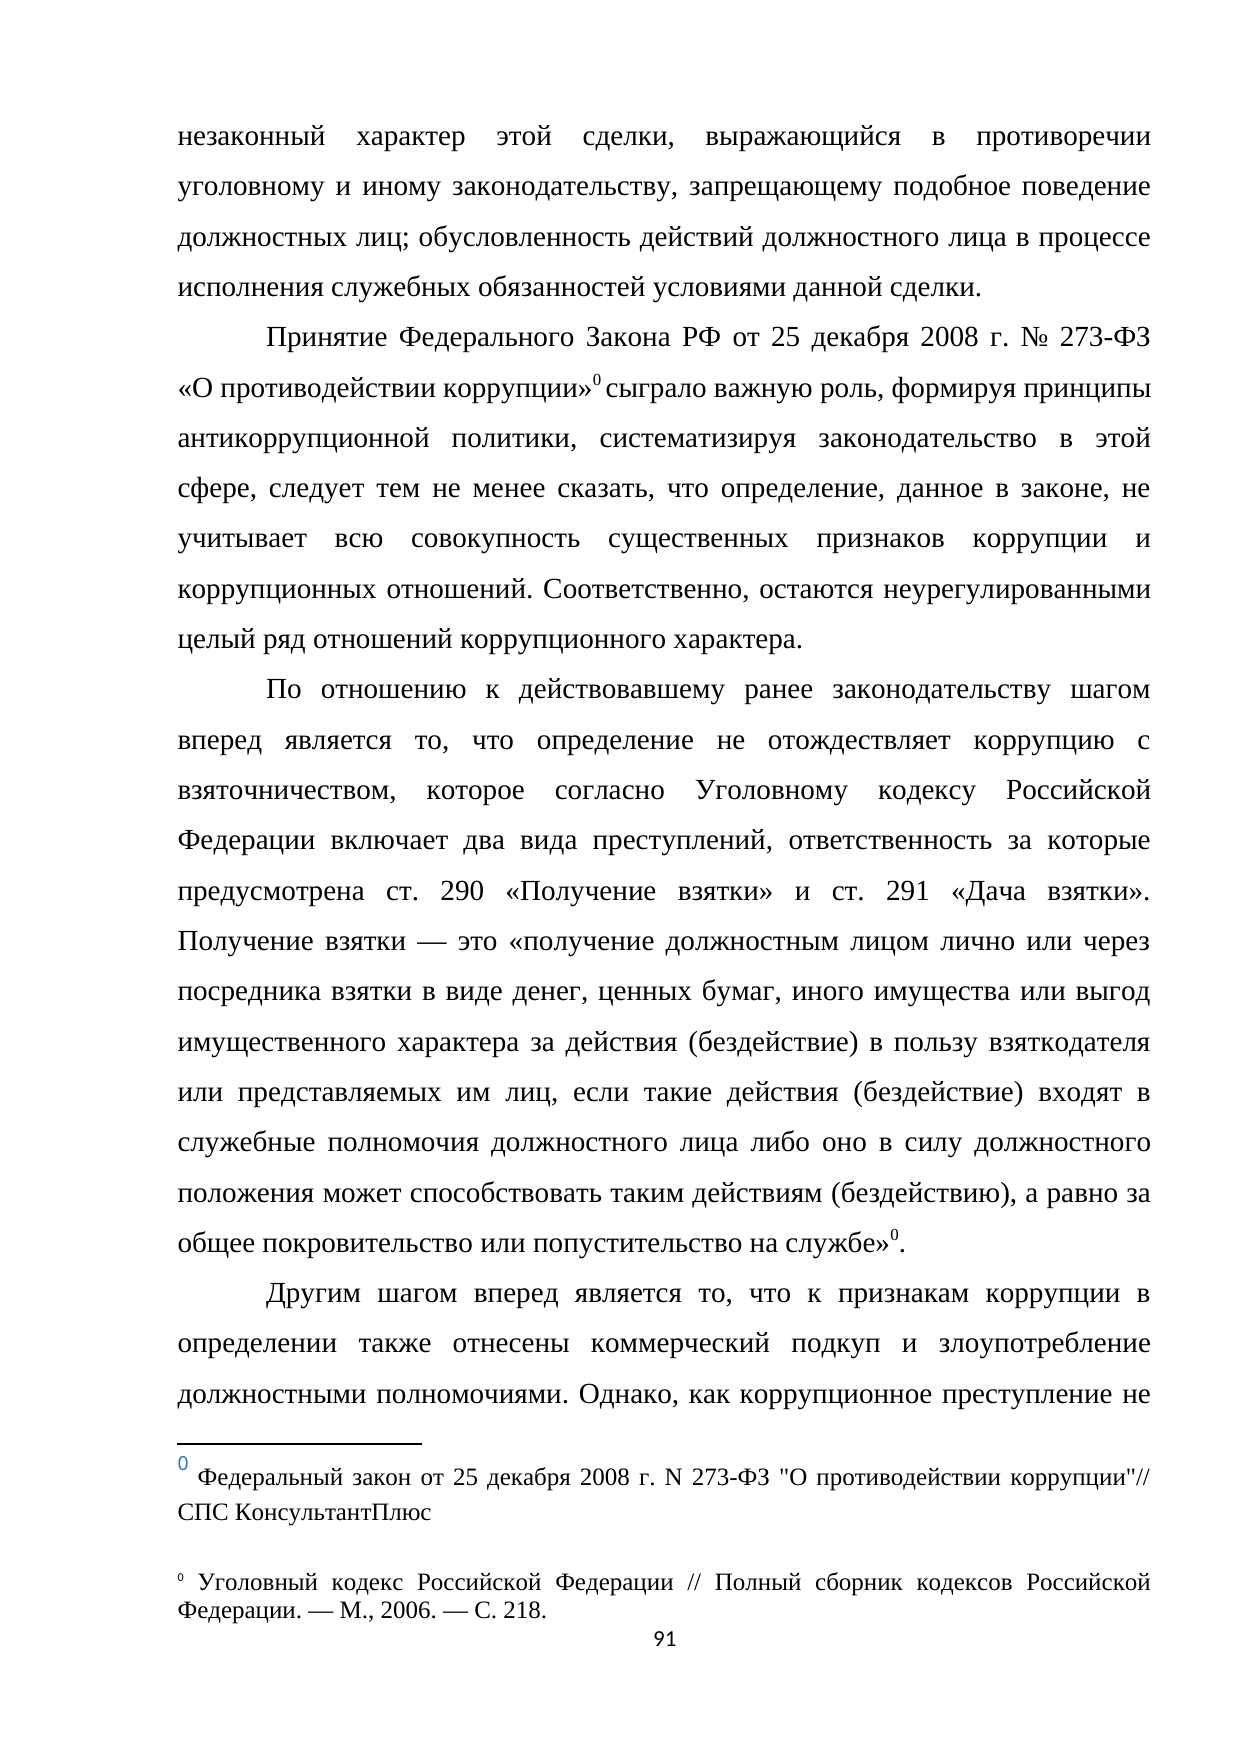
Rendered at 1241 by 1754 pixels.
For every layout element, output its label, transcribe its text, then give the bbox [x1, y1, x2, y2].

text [177, 1275, 1152, 1409]
text Принятие Федерального Закона РФ от 25 декабря 2008 г. № 273-ФЗ «О противодействии коррупции» сыграло важную роль, формируя принципы антикоррупционной политики, систематизируя законодательство в этой сфере, следует тем не менее сказать, что определение, данное в законе, не учитывает всю совокупность существенных признаков коррупции и коррупционных отношений. Соответственно, остаются неурегулированными целый ряд отношений коррупционного характера. [177, 319, 1152, 655]
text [177, 118, 1152, 303]
text По отношению к действовавшему ранее законодательству шагом вперед является то, что определение не отождествляет коррупцию с взяточничеством, которое согласно Уголовному кодексу Российской Федерации включает два вида преступлений, ответственность за которые предусмотрена ст. 290 «Получение взятки» и ст. 291 «Дача взятки». Получение взятки — это «получение должностным лицом лично или через посредника взятки в виде денег, ценных бумаг, иного имущества или выгод имущественного характера за действия (бездействие) в пользу взяткодателя или представляемых им лиц, если такие действия (бездействие) входят в служебные полномочия должностного лица либо оно в силу должностного положения может способствовать таким действиям (бездействию), а равно за общее покровительство или попустительство на службе». [177, 672, 1152, 1258]
